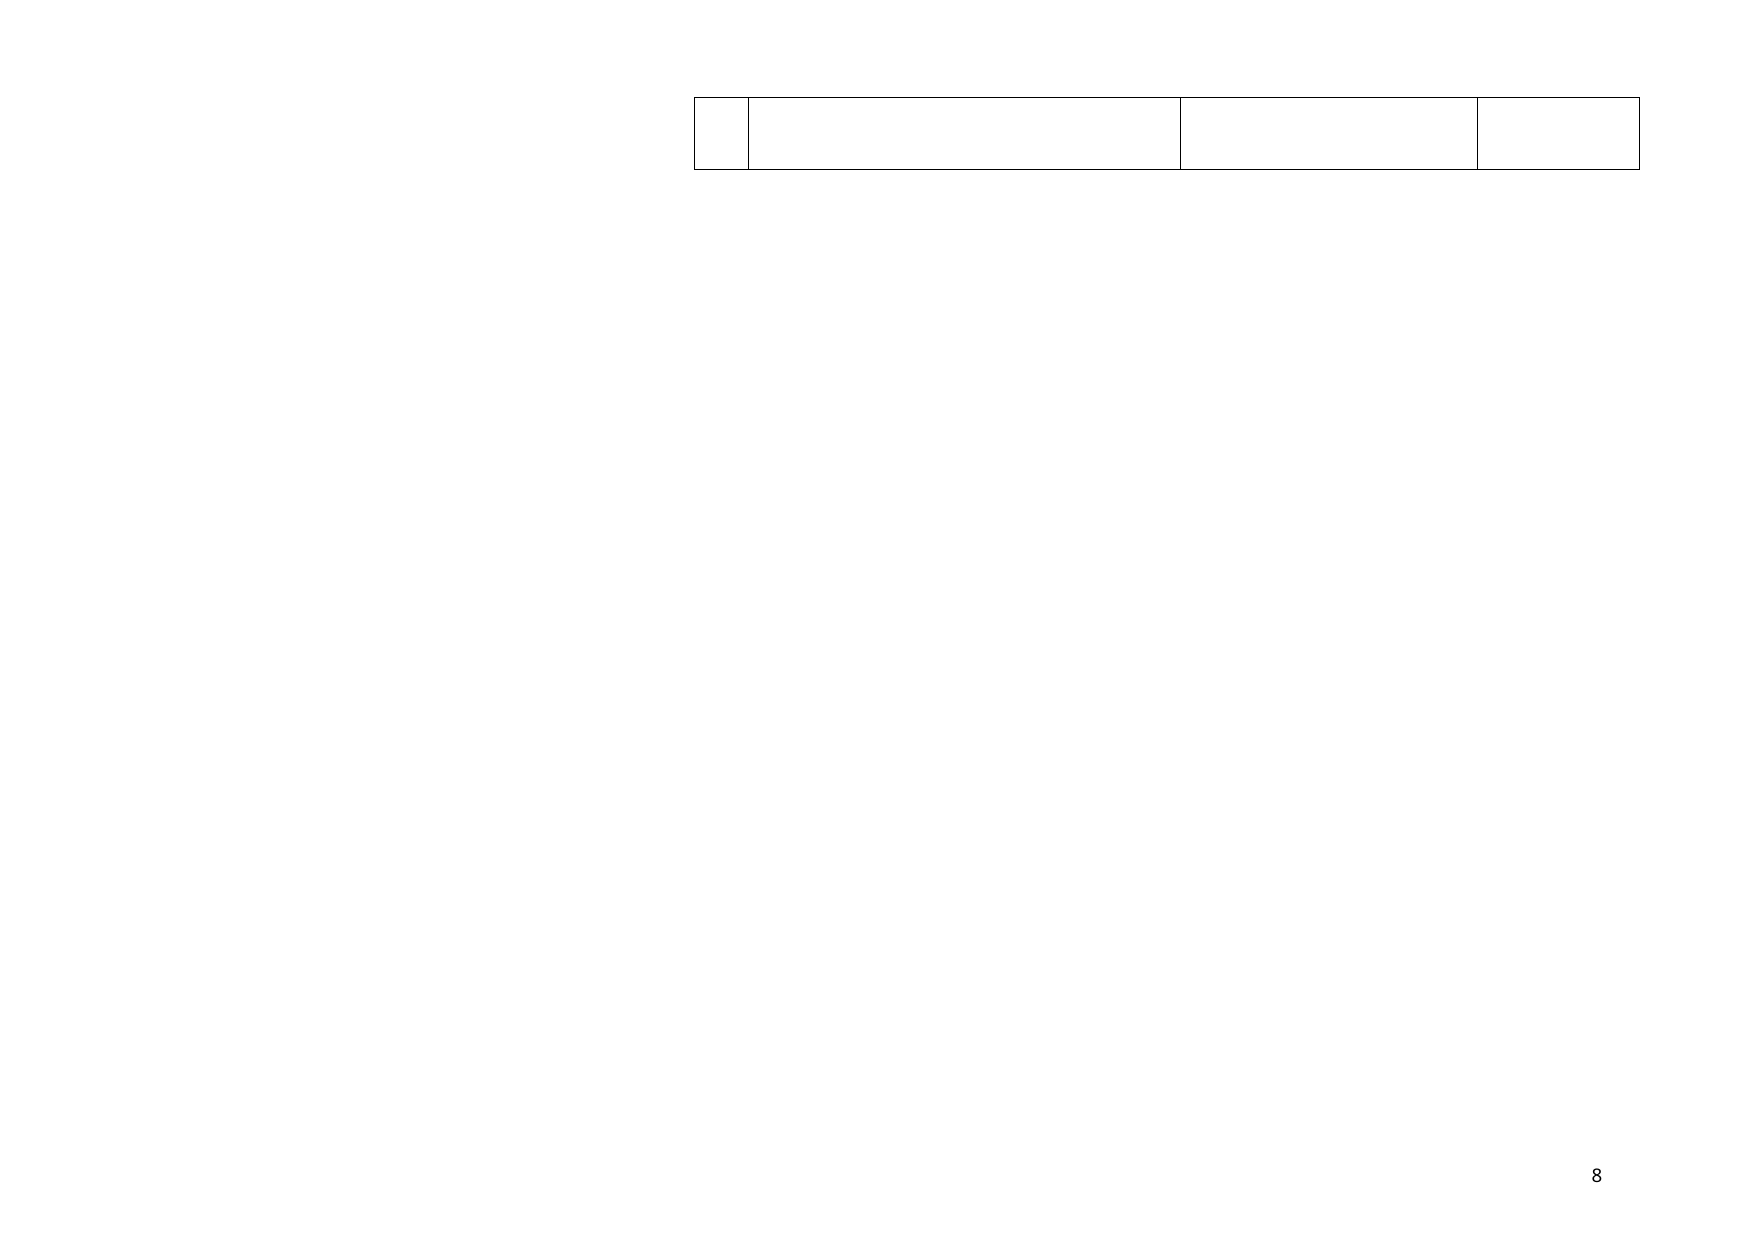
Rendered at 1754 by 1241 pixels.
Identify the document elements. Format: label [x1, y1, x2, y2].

table_cell [749, 98, 1180, 168]
table_cell [695, 98, 748, 168]
table_cell [1478, 98, 1639, 168]
table_cell [1181, 98, 1477, 168]
